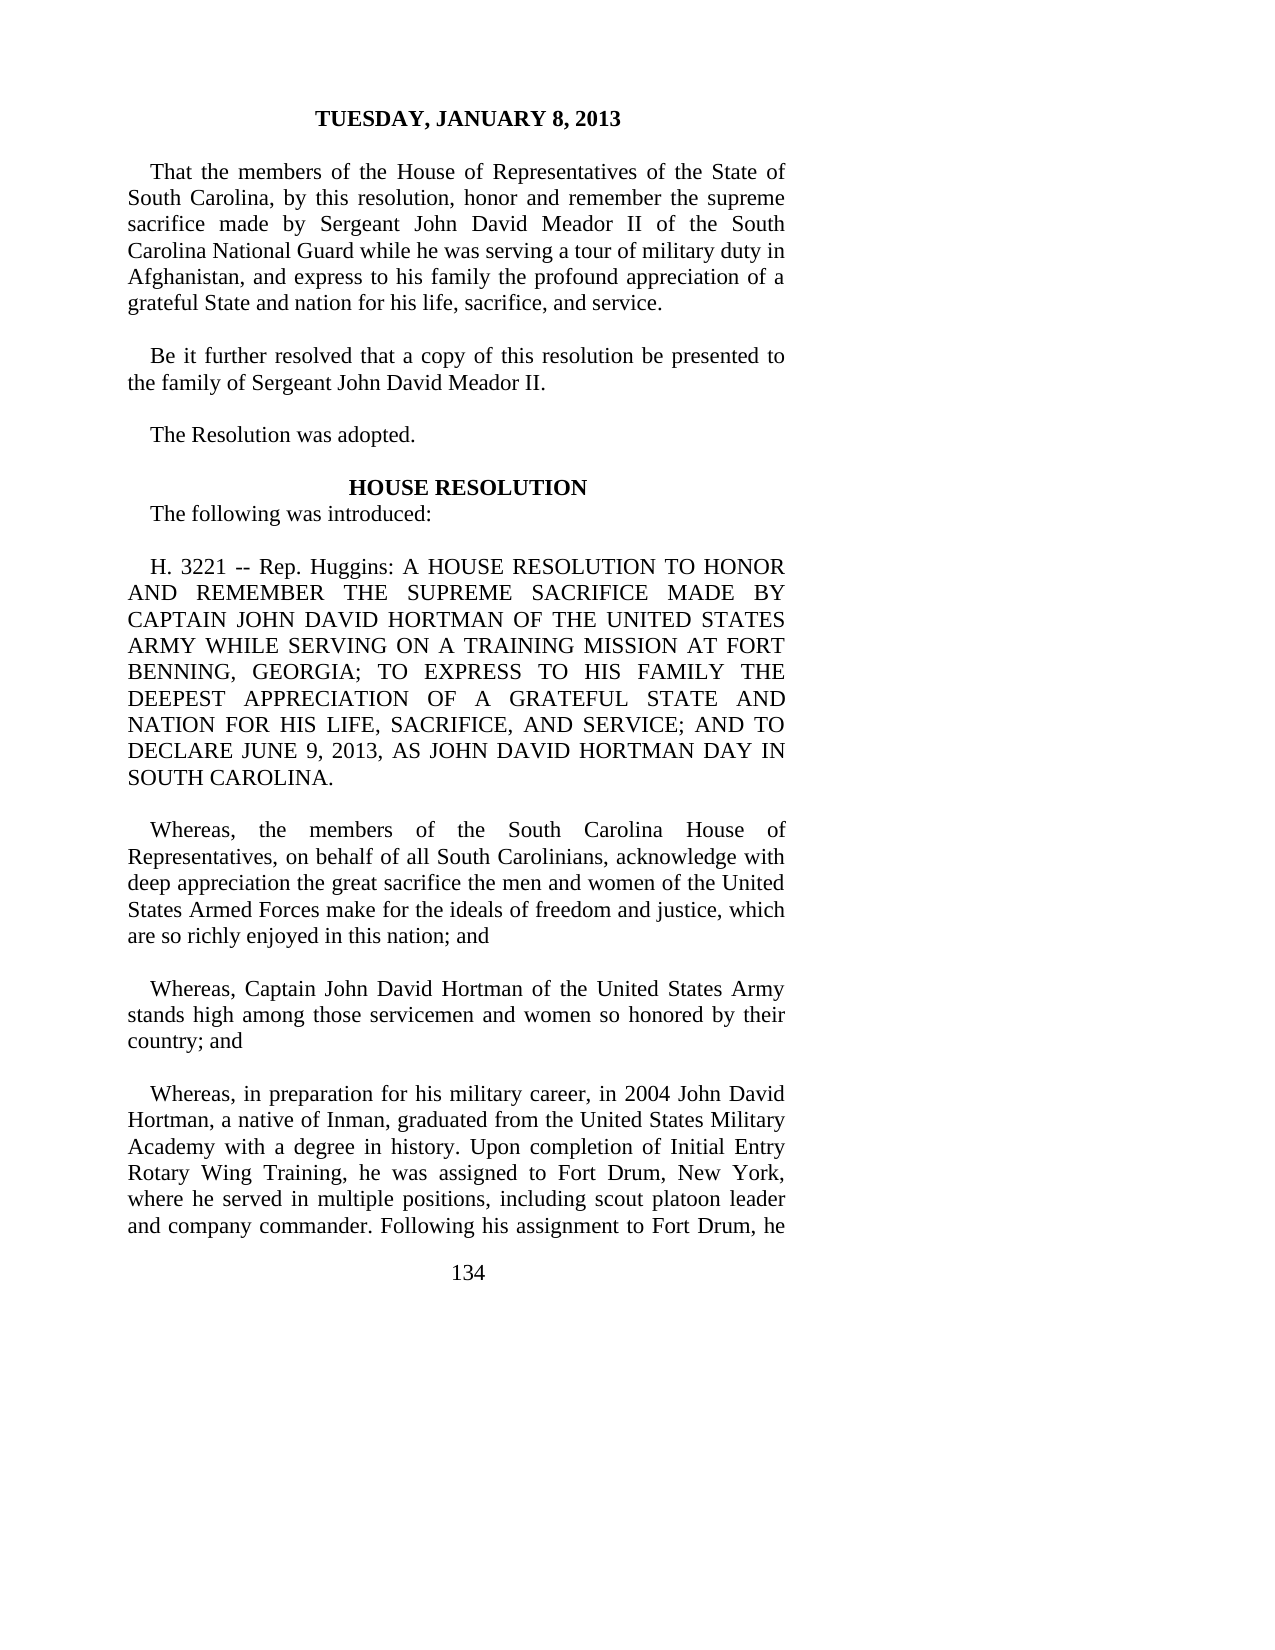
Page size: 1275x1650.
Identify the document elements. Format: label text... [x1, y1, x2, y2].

text HOUSE RESOLUTION [127, 474, 786, 500]
text H. 3221 -- Rep. Huggins: A HOUSE RESOLUTION TO HONOR AND REMEMBER THE SUPREME SACRIFICE MADE BY CAPTAIN JOHN DAVID HORTMAN OF THE UNITED STATES ARMY WHILE SERVING ON A TRAINING MISSION AT FORT BENNING, GEORGIA; TO EXPRESS TO HIS FAMILY THE DEEPEST APPRECIATION OF A GRATEFUL STATE AND NATION FOR HIS LIFE, SACRIFICE, AND SERVICE; AND TO DECLARE JUNE 9, 2013, AS JOHN DAVID HORTMAN DAY IN SOUTH CAROLINA. [127, 553, 786, 790]
text The Resolution was adopted. [127, 421, 786, 448]
text Whereas, the members of the South Carolina House of Representatives, on behalf of all South Carolinians, acknowledge with deep appreciation the great sacrifice the men and women of the United States Armed Forces make for the ideals of freedom and justice, which are so richly enjoyed in this nation; and [127, 817, 786, 948]
text The following was introduced: [127, 500, 786, 527]
text Be it further resolved that a copy of this resolution be presented to the family of Sergeant John David Meador II. [127, 342, 786, 395]
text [127, 1080, 786, 1238]
text Whereas, Captain John David Hortman of the United States Army stands high among those servicemen and women so honored by their country; and [127, 975, 786, 1054]
text That the members of the House of Representatives of the State of South Carolina, by this resolution, honor and remember the supreme sacrifice made by Sergeant John David Meador II of the South Carolina National Guard while he was serving a tour of military duty in Afghanistan, and express to his family the profound appreciation of a grateful State and nation for his life, sacrifice, and service. [127, 158, 786, 316]
